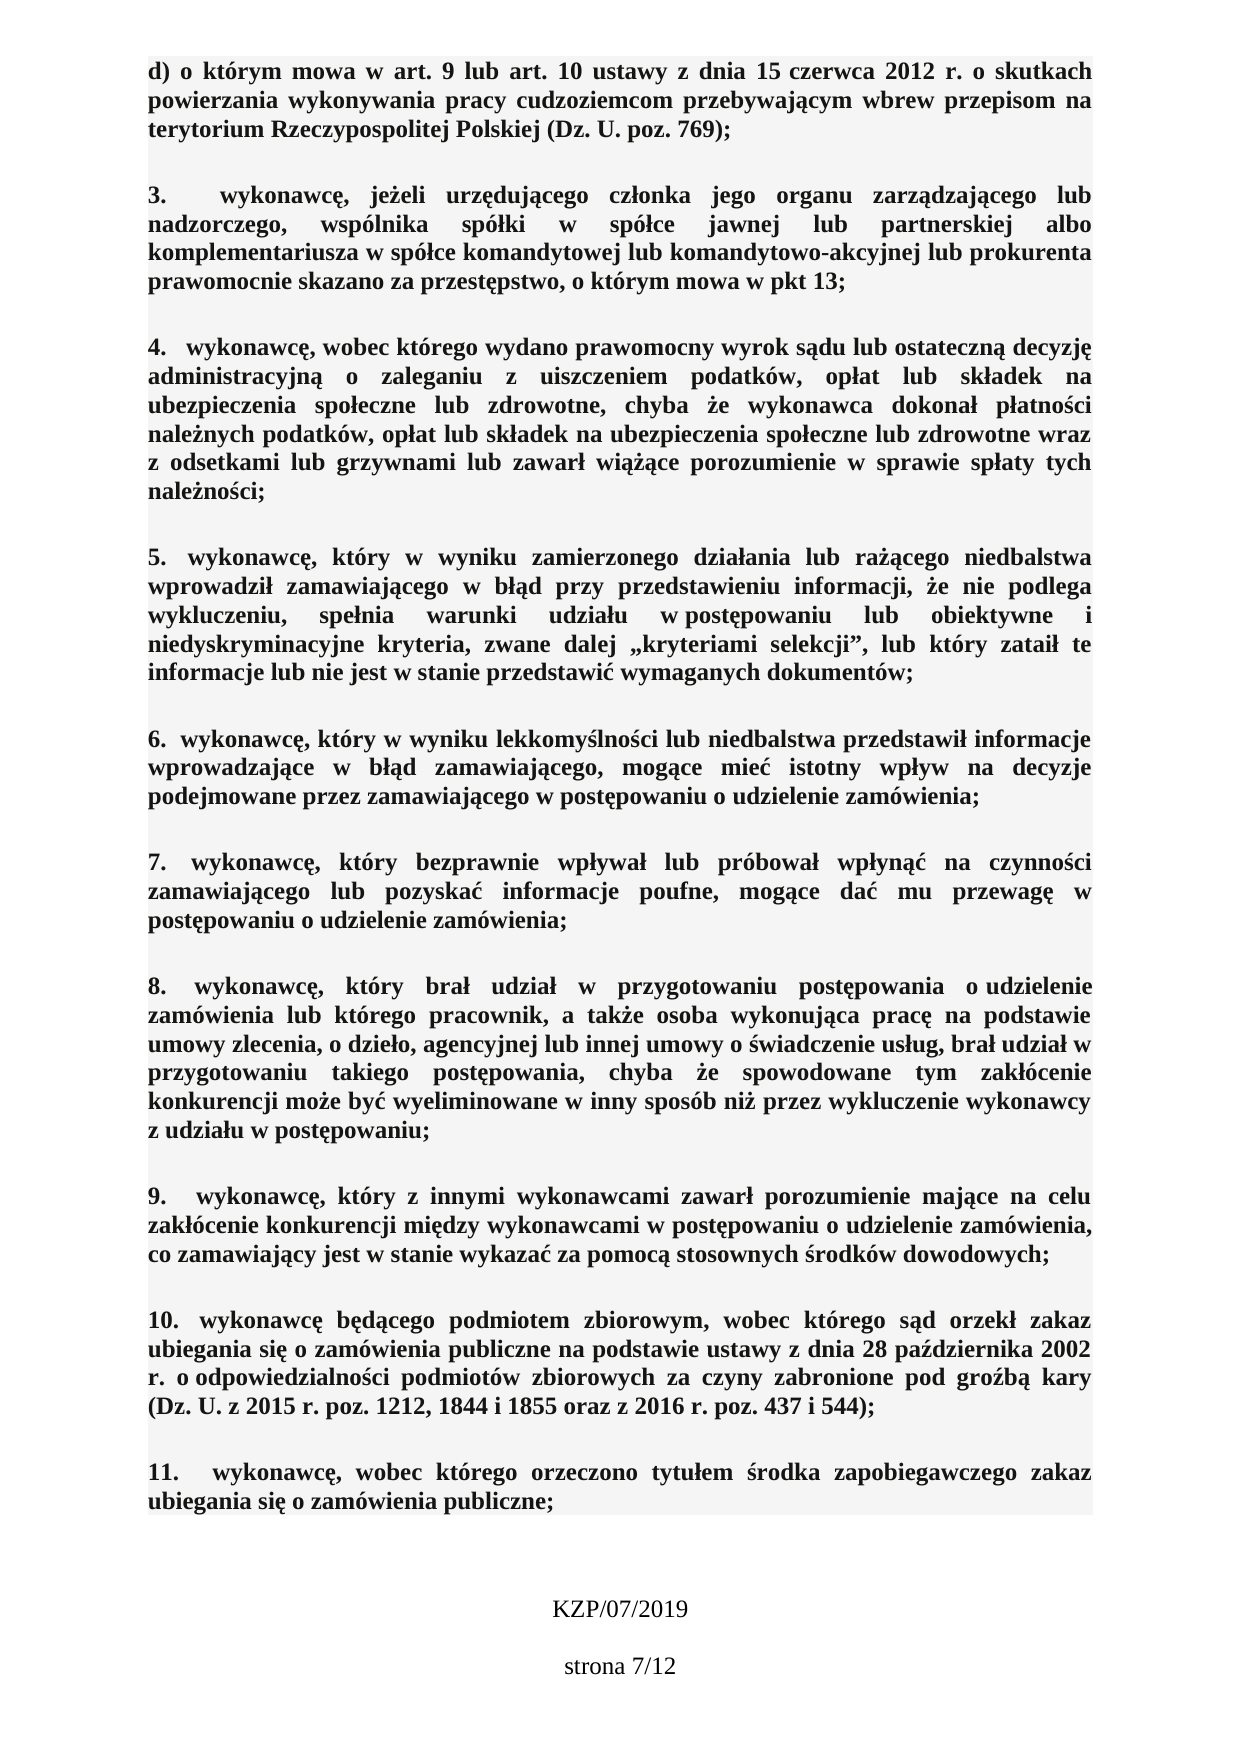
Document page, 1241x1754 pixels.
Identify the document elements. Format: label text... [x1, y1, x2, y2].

text 10. wykonawcę będącego podmiotem zbiorowym, wobec którego sąd orzekł zakaz ubiegania się o zamówienia publiczne na podstawie ustawy z dnia 28 października 2002 r. o odpowiedzialności podmiotów zbiorowych za czyny zabronione pod groźbą kary (Dz. U. z 2015 r. poz. 1212, 1844 i 1855 oraz z 2016 r. poz. 437 i 544); [148, 1305, 1093, 1420]
text d) o którym mowa w art. 9 lub art. 10 ustawy z dnia 15 czerwca 2012 r. o skutkach powierzania wykonywania pracy cudzoziemcom przebywającym wbrew przepisom na terytorium Rzeczypospolitej Polskiej (Dz. U. poz. 769); [148, 56, 1093, 142]
text 5. wykonawcę, który w wyniku zamierzonego działania lub rażącego niedbalstwa wprowadził zamawiającego w błąd przy przedstawieniu informacji, że nie podlega wykluczeniu, spełnia warunki udziału w postępowaniu lub obiektywne i niedyskryminacyjne kryteria, zwane dalej „kryteriami selekcji”, lub który zataił te informacje lub nie jest w stanie przedstawić wymaganych dokumentów; [148, 542, 1093, 686]
text 9. wykonawcę, który z innymi wykonawcami zawarł porozumienie mające na celu zakłócenie konkurencji między wykonawcami w postępowaniu o udzielenie zamówienia, co zamawiający jest w stanie wykazać za pomocą stosownych środków dowodowych; [148, 1181, 1093, 1267]
text 7. wykonawcę, który bezprawnie wpływał lub próbował wpłynąć na czynności zamawiającego lub pozyskać informacje poufne, mogące dać mu przewagę w postępowaniu o udzielenie zamówienia; [148, 847, 1093, 934]
text 6. wykonawcę, który w wyniku lekkomyślności lub niedbalstwa przedstawił informacje wprowadzające w błąd zamawiającego, mogące mieć istotny wpływ na decyzje podejmowane przez zamawiającego w postępowaniu o udzielenie zamówienia; [148, 724, 1093, 810]
text 3. wykonawcę, jeżeli urzędującego członka jego organu zarządzającego lub nadzorczego, wspólnika spółki w spółce jawnej lub partnerskiej albo komplementariusza w spółce komandytowej lub komandytowo-akcyjnej lub prokurenta prawomocnie skazano za przestępstwo, o którym mowa w pkt 13; [148, 180, 1093, 295]
text 8. wykonawcę, który brał udział w przygotowaniu postępowania o udzielenie zamówienia lub którego pracownik, a także osoba wykonująca pracę na podstawie umowy zlecenia, o dzieło, agencyjnej lub innej umowy o świadczenie usług, brał udział w przygotowaniu takiego postępowania, chyba że spowodowane tym zakłócenie konkurencji może być wyeliminowane w inny sposób niż przez wykluczenie wykonawcy z udziału w postępowaniu; [148, 971, 1093, 1144]
text 11. wykonawcę, wobec którego orzeczono tytułem środka zapobiegawczego zakaz ubiegania się o zamówienia publiczne; [148, 1457, 1093, 1515]
text 4. wykonawcę, wobec którego wydano prawomocny wyrok sądu lub ostateczną decyzję administracyjną o zaleganiu z uiszczeniem podatków, opłat lub składek na ubezpieczenia społeczne lub zdrowotne, chyba że wykonawca dokonał płatności należnych podatków, opłat lub składek na ubezpieczenia społeczne lub zdrowotne wraz z odsetkami lub grzywnami lub zawarł wiążące porozumienie w sprawie spłaty tych należności; [148, 332, 1093, 505]
